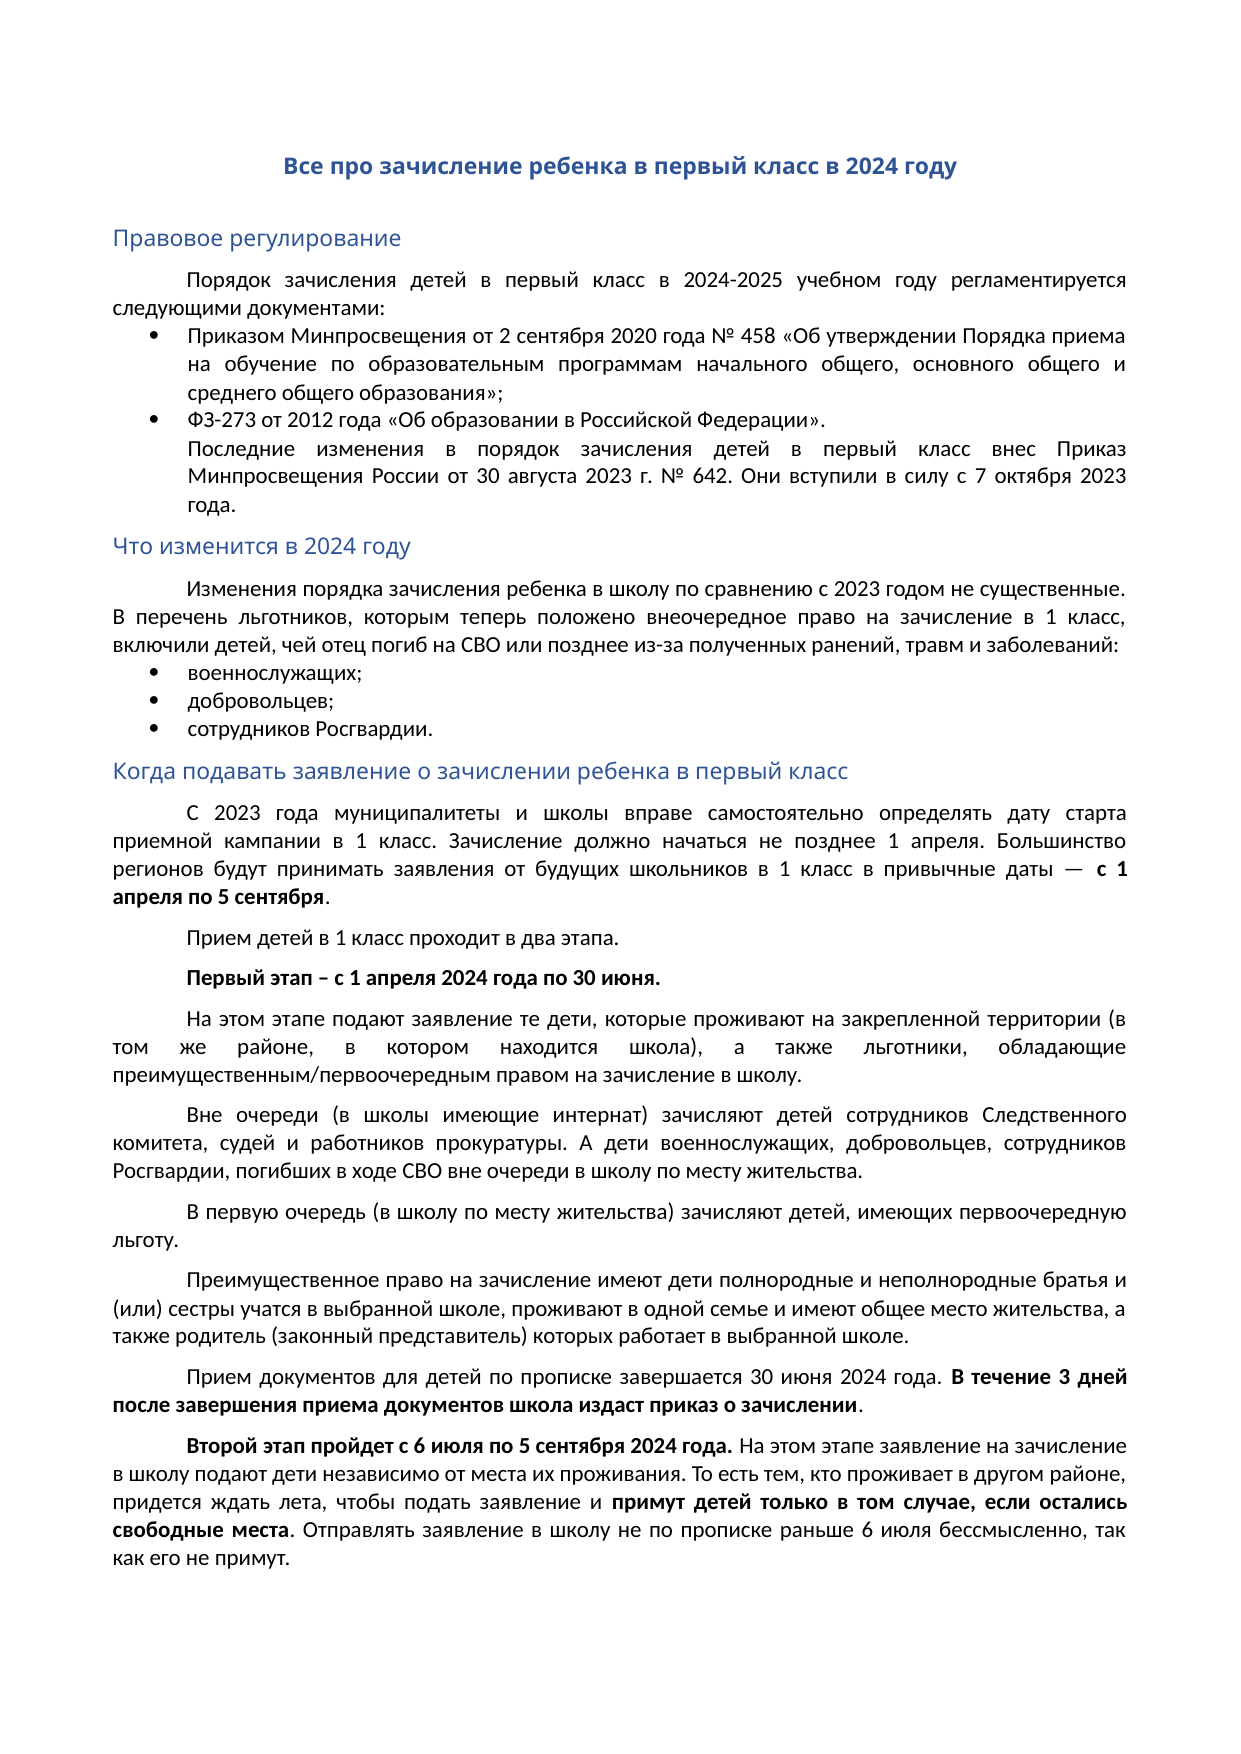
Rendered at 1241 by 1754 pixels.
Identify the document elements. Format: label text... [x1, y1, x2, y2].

subtitle Когда подавать заявление о зачислении ребенка в первый класс [112, 754, 1128, 786]
subtitle Правовое регулирование [112, 222, 1128, 253]
text В первую очередь (в школу по месту жительства) зачисляют детей, имеющих первоочередную льготу. [112, 1197, 1128, 1253]
text Первый этап – с 1 апреля 2024 года по 30 июня. [112, 963, 1128, 991]
text На этом этапе подают заявление те дети, которые проживают на закрепленной территории (в том же районе, в котором находится школа), а также льготники, обладающие преимущественным/первоочередным правом на зачисление в школу. [112, 1004, 1128, 1088]
text Второй этап пройдет с 6 июля по 5 сентября 2024 года. На этом этапе заявление на зачисление в школу подают дети независимо от места их проживания. То есть тем, кто проживает в другом районе, придется ждать лета, чтобы подать заявление и примут детей только в том случае, если остались свободные места. Отправлять заявление в школу не по прописке раньше 6 июля бессмысленно, так как его не примут. [112, 1431, 1128, 1571]
text Последние изменения в порядок зачисления детей в первый класс внес Приказ Минпросвещения России от 30 августа 2023 г. № 642. Они вступили в силу с 7 октября 2023 года. [187, 434, 1128, 518]
text Прием детей в 1 класс проходит в два этапа. [112, 923, 1128, 951]
text Преимущественное право на зачисление имеют дети полнородные и неполнородные братья и (или) сестры учатся в выбранной школе, проживают в одной семье и имеют общее место жительства, а также родитель (законный представитель) которых работает в выбранной школе. [112, 1266, 1128, 1350]
text Вне очереди (в школы имеющие интернат) зачисляют детей сотрудников Следственного комитета, судей и работников прокуратуры. А дети военнослужащих, добровольцев, сотрудников Росгвардии, погибших в ходе СВО вне очереди в школу по месту жительства. [112, 1101, 1128, 1184]
subtitle Что изменится в 2024 году [112, 530, 1128, 561]
text Изменения порядка зачисления ребенка в школу по сравнению с 2023 годом не существенные. В перечень льготников, которым теперь положено внеочередное право на зачисление в 1 класс, включили детей, чей отец погиб на СВО или позднее из-за полученных ранений, травм и заболеваний: [112, 574, 1128, 658]
text С 2023 года муниципалитеты и школы вправе самостоятельно определять дату старта приемной кампании в 1 класс. Зачисление должно начаться не позднее 1 апреля. Большинство регионов будут принимать заявления от будущих школьников в 1 класс в привычные даты — с 1 апреля по 5 сентября. [112, 798, 1128, 910]
text Порядок зачисления детей в первый класс в 2024-2025 учебном году регламентируется следующими документами: [112, 266, 1128, 322]
list ФЗ-273 от 2012 года «Об образовании в Российской Федерации». [150, 406, 1128, 434]
subtitle Все про зачисление ребенка в первый класс в 2024 году [112, 150, 1128, 181]
list военнослужащих; [150, 658, 1128, 686]
list Приказом Минпросвещения от 2 сентября 2020 года № 458 «Об утверждении Порядка приема на обучение по образовательным программам начального общего, основного общего и среднего общего образования»; [150, 322, 1128, 406]
list сотрудников Росгвардии. [150, 714, 1128, 742]
text Прием документов для детей по прописке завершается 30 июня 2024 года. В течение 3 дней после завершения приема документов школа издаст приказ о зачислении. [112, 1362, 1128, 1418]
list добровольцев; [150, 686, 1128, 714]
